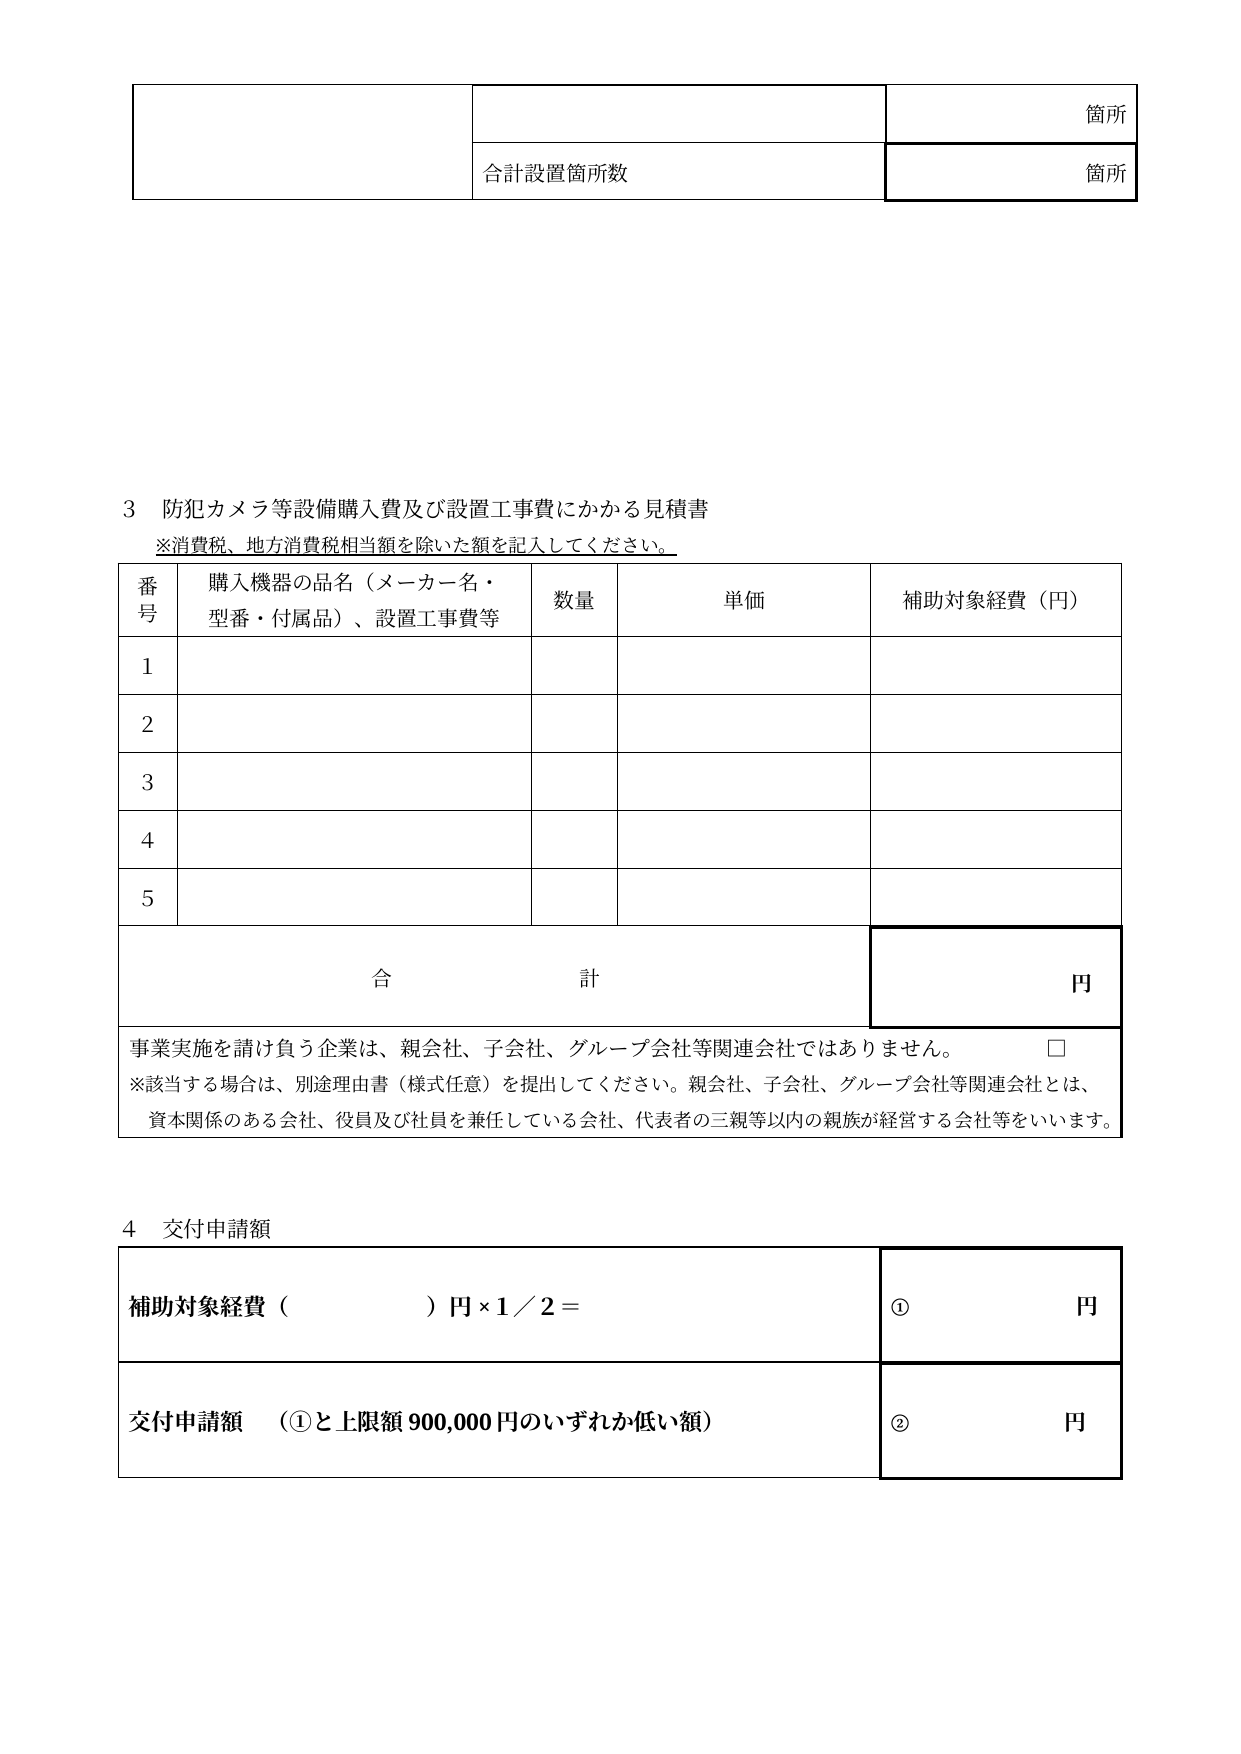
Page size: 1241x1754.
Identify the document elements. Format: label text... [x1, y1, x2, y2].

table_cell [871, 811, 1121, 868]
table_cell [532, 695, 617, 752]
table_cell [178, 637, 531, 694]
table_cell [618, 869, 870, 925]
table_cell [473, 86, 885, 142]
table_cell １ [119, 637, 177, 694]
table_cell [178, 695, 531, 752]
table_header 補助対象経費（ ）円 ×１／２＝ [119, 1248, 879, 1361]
table_cell 円 [872, 929, 1120, 1026]
table_cell [618, 637, 870, 694]
table_cell 箇所 [887, 85, 1136, 142]
table_cell [618, 695, 870, 752]
table_header 購入機器の品名（メーカー名・ 型番・付属品）、設置工事費等 [178, 564, 531, 636]
text ※消費税、地方消費税相当額を除いた額を記入してください。 [118, 526, 1122, 562]
table_cell 交付申請額 （①と上限額900,000円のいずれか低い額） [119, 1363, 879, 1477]
table_cell [871, 637, 1121, 694]
table_cell [178, 753, 531, 810]
text ４ 交付申請額 [118, 1210, 1122, 1246]
table_cell 箇所 [887, 145, 1135, 199]
table_cell [532, 637, 617, 694]
table_cell ② 円 [882, 1365, 1120, 1477]
table_cell [178, 811, 531, 868]
table_cell ２ [119, 695, 177, 752]
table_cell 合計設置箇所数 [473, 143, 884, 199]
table_cell ５ [119, 869, 177, 925]
table_header 数量 [532, 564, 617, 636]
table_cell 合 計 [119, 926, 869, 1026]
table_header 補助対象経費（円） [871, 564, 1121, 636]
table_cell ３ [119, 753, 177, 810]
table_cell [178, 869, 531, 925]
table_cell [618, 811, 870, 868]
text ３ 防犯カメラ等設備購入費及び設置工事費にかかる見積書 [118, 490, 1122, 526]
table_header 番 号 [119, 564, 177, 636]
table_header ① 円 [882, 1250, 1120, 1361]
table_cell [532, 753, 617, 810]
table_cell ４ [119, 811, 177, 868]
table_cell [532, 811, 617, 868]
table_cell [871, 869, 1121, 925]
table_cell [871, 753, 1121, 810]
table_cell [871, 695, 1121, 752]
table_cell [618, 753, 870, 810]
table_cell [532, 869, 617, 925]
table_header 単価 [618, 564, 870, 636]
table_cell 事業実施を請け負う企業は、親会社、子会社、グループ会社等関連会社ではありません。 □ ※該当する場合は、別途理由書（様式任意）を提出してください。親会社、子会社、グループ会社等関連会社とは、 資本関係のある会社、役員及び社員を兼任している会社、代表者の三親等以内の親族が経営する会社等をいいます。 [119, 1027, 1120, 1137]
